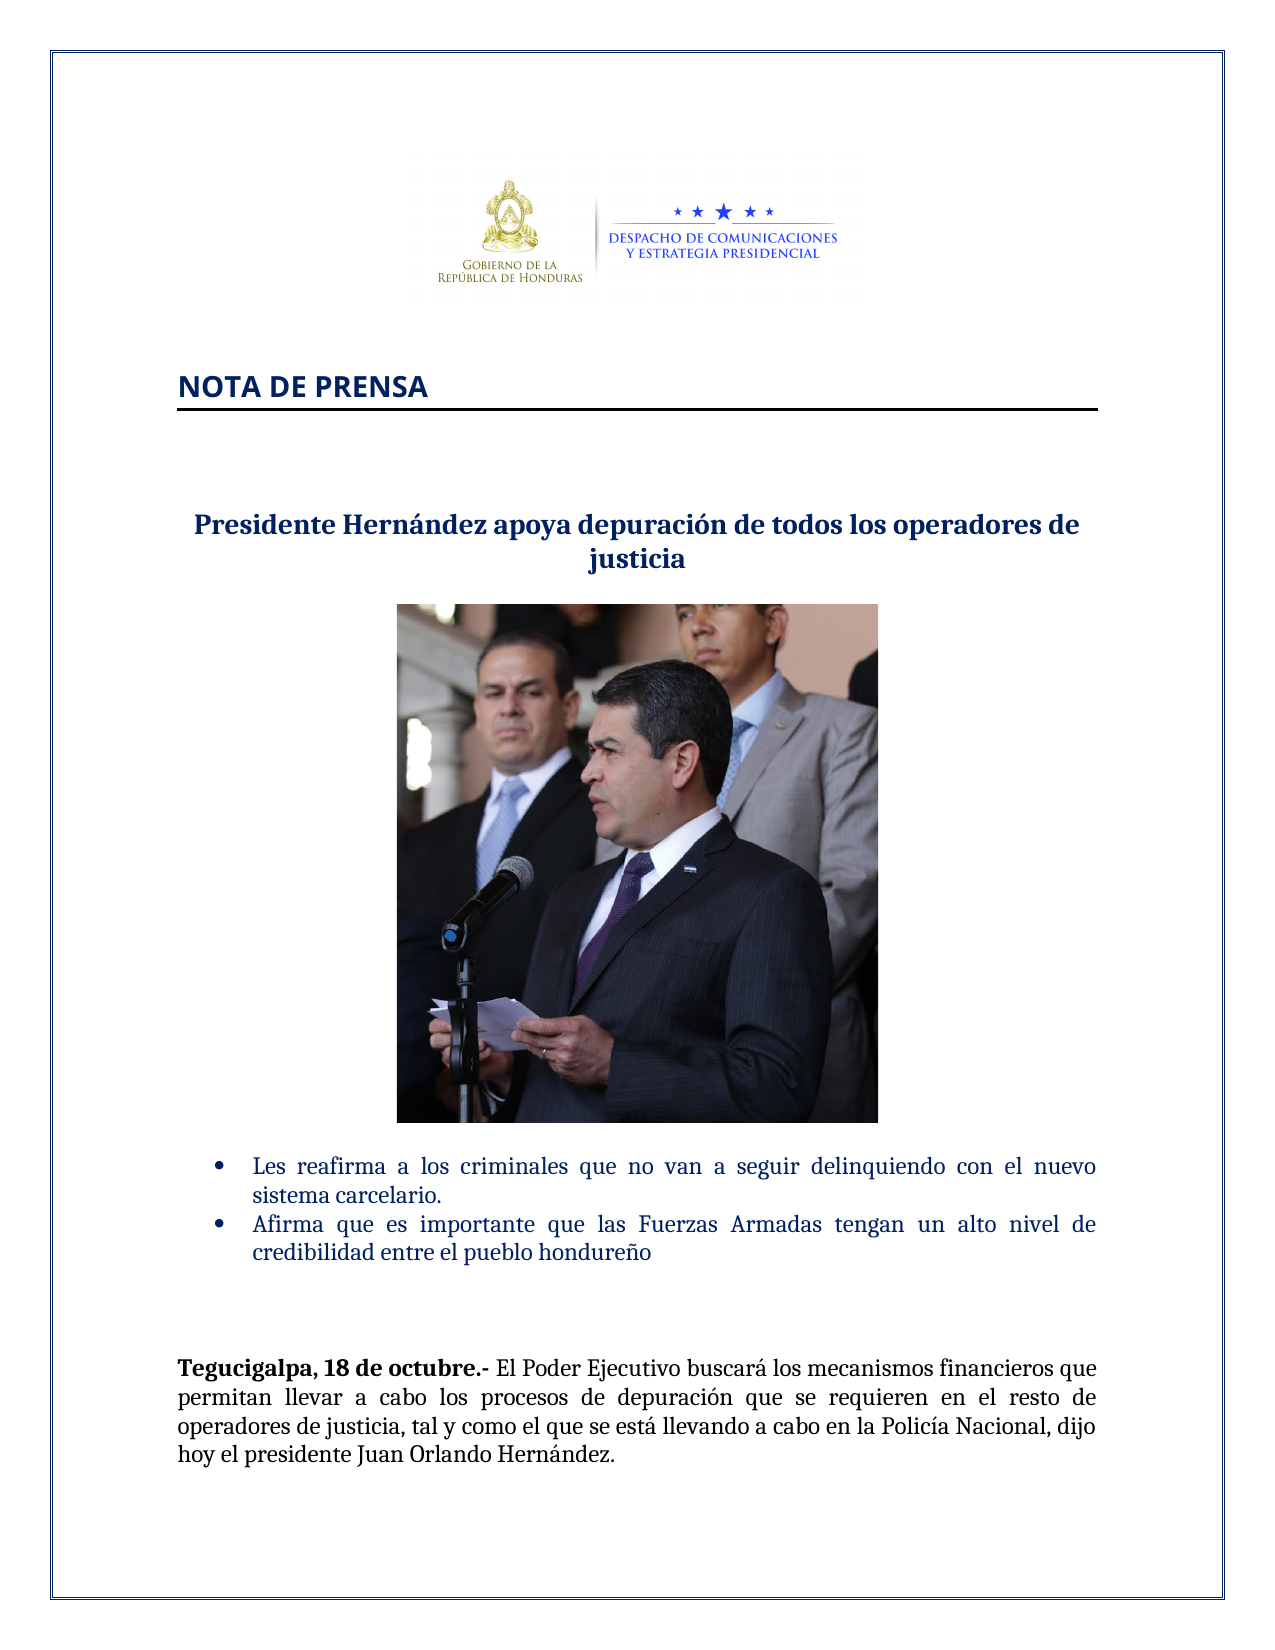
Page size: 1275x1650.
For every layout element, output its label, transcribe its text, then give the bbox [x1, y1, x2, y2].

picture [396, 604, 879, 1123]
text Tegucigalpa, 18 de octubre.- El Poder Ejecutivo buscará los mecanismos financieros que permitan llevar a cabo los procesos de depuración que se requieren en el resto de operadores de justicia, tal y como el que se está llevando a cabo en la Policía Nacional, dijo hoy el presidente Juan Orlando Hernández. [177, 1383, 1098, 1498]
picture [404, 147, 871, 315]
text Presidente Hernández apoya depuración de todos los operadores de justicia [177, 508, 1098, 576]
list Les reafirma a los criminales que no van a seguir delinquiendo con el nuevo sistema carcelario. [215, 1152, 1098, 1209]
list Afirma que es importante que las Fuerzas Armadas tengan un alto nivel de credibilidad entre el pueblo hondureño [215, 1239, 1098, 1296]
text NOTA DE PRENSA [177, 366, 1098, 408]
